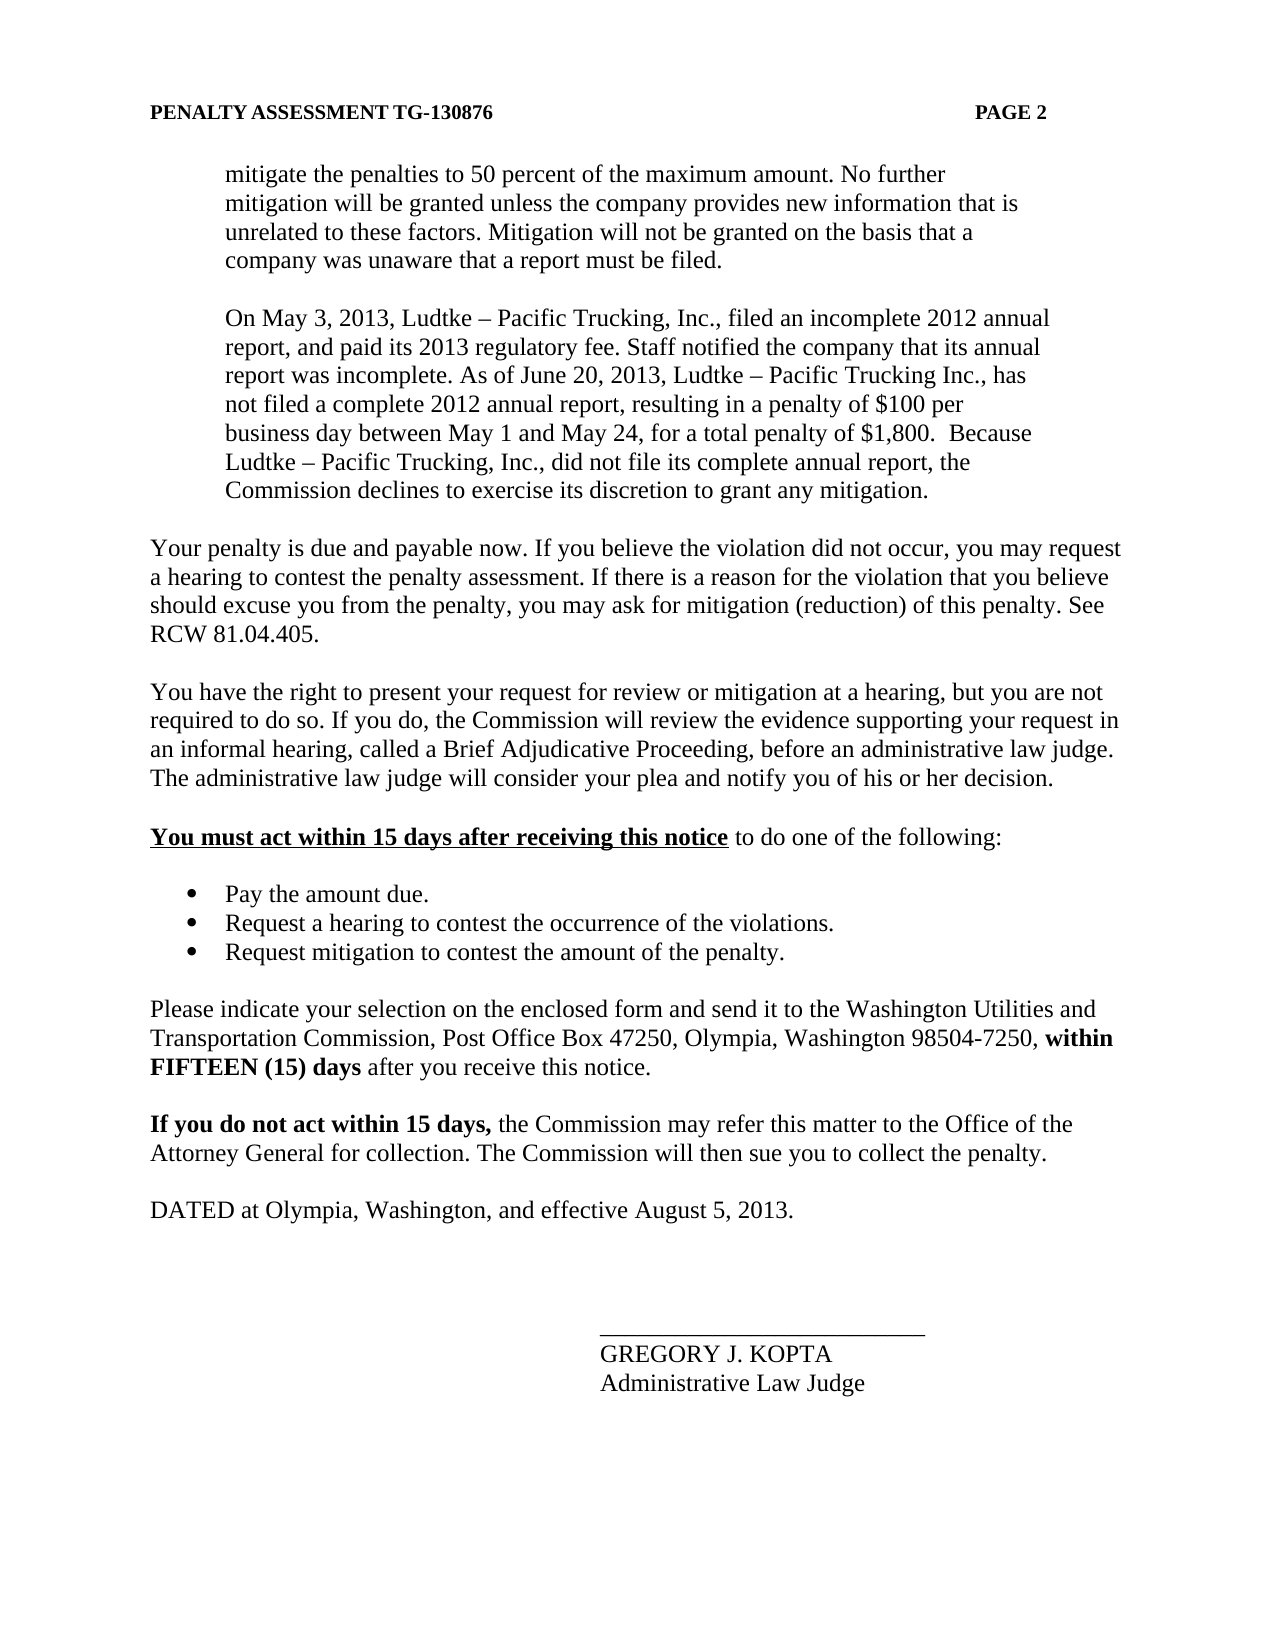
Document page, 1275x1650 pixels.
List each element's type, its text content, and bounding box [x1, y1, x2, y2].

text You have the right to present your request for review or mitigation at a hearing, but you are not required to do so. If you do, the Commission will review the evidence supporting your request in an informal hearing, called a Brief Adjudicative Proceeding, before an administrative law judge. The administrative law judge will consider your plea and notify you of his or her decision. [150, 677, 1125, 792]
text __________________________ [150, 1310, 1125, 1339]
text DATED at Olympia, Washington, and effective August 5, 2013. [150, 1195, 1125, 1224]
text On May , 2013, filed an incomplete 2012 annual report, and paid its 2013 regulatory fee. Staff notified the company that its annual report was incomplete. As of June 20, 2013, Ludtke – Pacific Trucking Inc., has not filed a complete 2012 annual report, resulting in a penalty of $100 per business day between May 1 and May 24, for a total penalty of $1,800. Because Ludtke – Pacific Trucking, Inc., did not file its complete annual report, the Commission declines to exercise its discretion to grant any mitigation. [225, 303, 1050, 504]
list Request a hearing to contest the occurrence of the violations. [187, 908, 1125, 937]
text You must act within 15 days after receiving this notice to do one of the following: [150, 822, 1125, 850]
list Request mitigation to contest the amount of the penalty. [187, 937, 1125, 965]
list Pay the amount due. [187, 879, 1125, 908]
text Your penalty is due and payable now. If you believe the violation did not occur, you may request a hearing to contest the penalty assessment. If there is a reason for the violation that you believe should excuse you from the penalty, you may ask for mitigation (reduction) of this penalty. See RCW 81.04.405. [150, 533, 1125, 648]
text Please indicate your selection on the enclosed form and send it to the Washington Utilities and Transportation Commission, Post Office Box 47250, Olympia, Washington 98504-7250, within FIFTEEN (15) days after you receive this notice. [150, 994, 1125, 1080]
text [225, 159, 1050, 274]
text If you do not act within 15 days, the Commission may refer this matter to the Office of the Attorney General for collection. The Commission will then sue you to collect the penalty. [150, 1109, 1125, 1167]
text GREGORY J. KOPTA [150, 1339, 1125, 1368]
text Administrative Law Judge [525, 1368, 1125, 1397]
